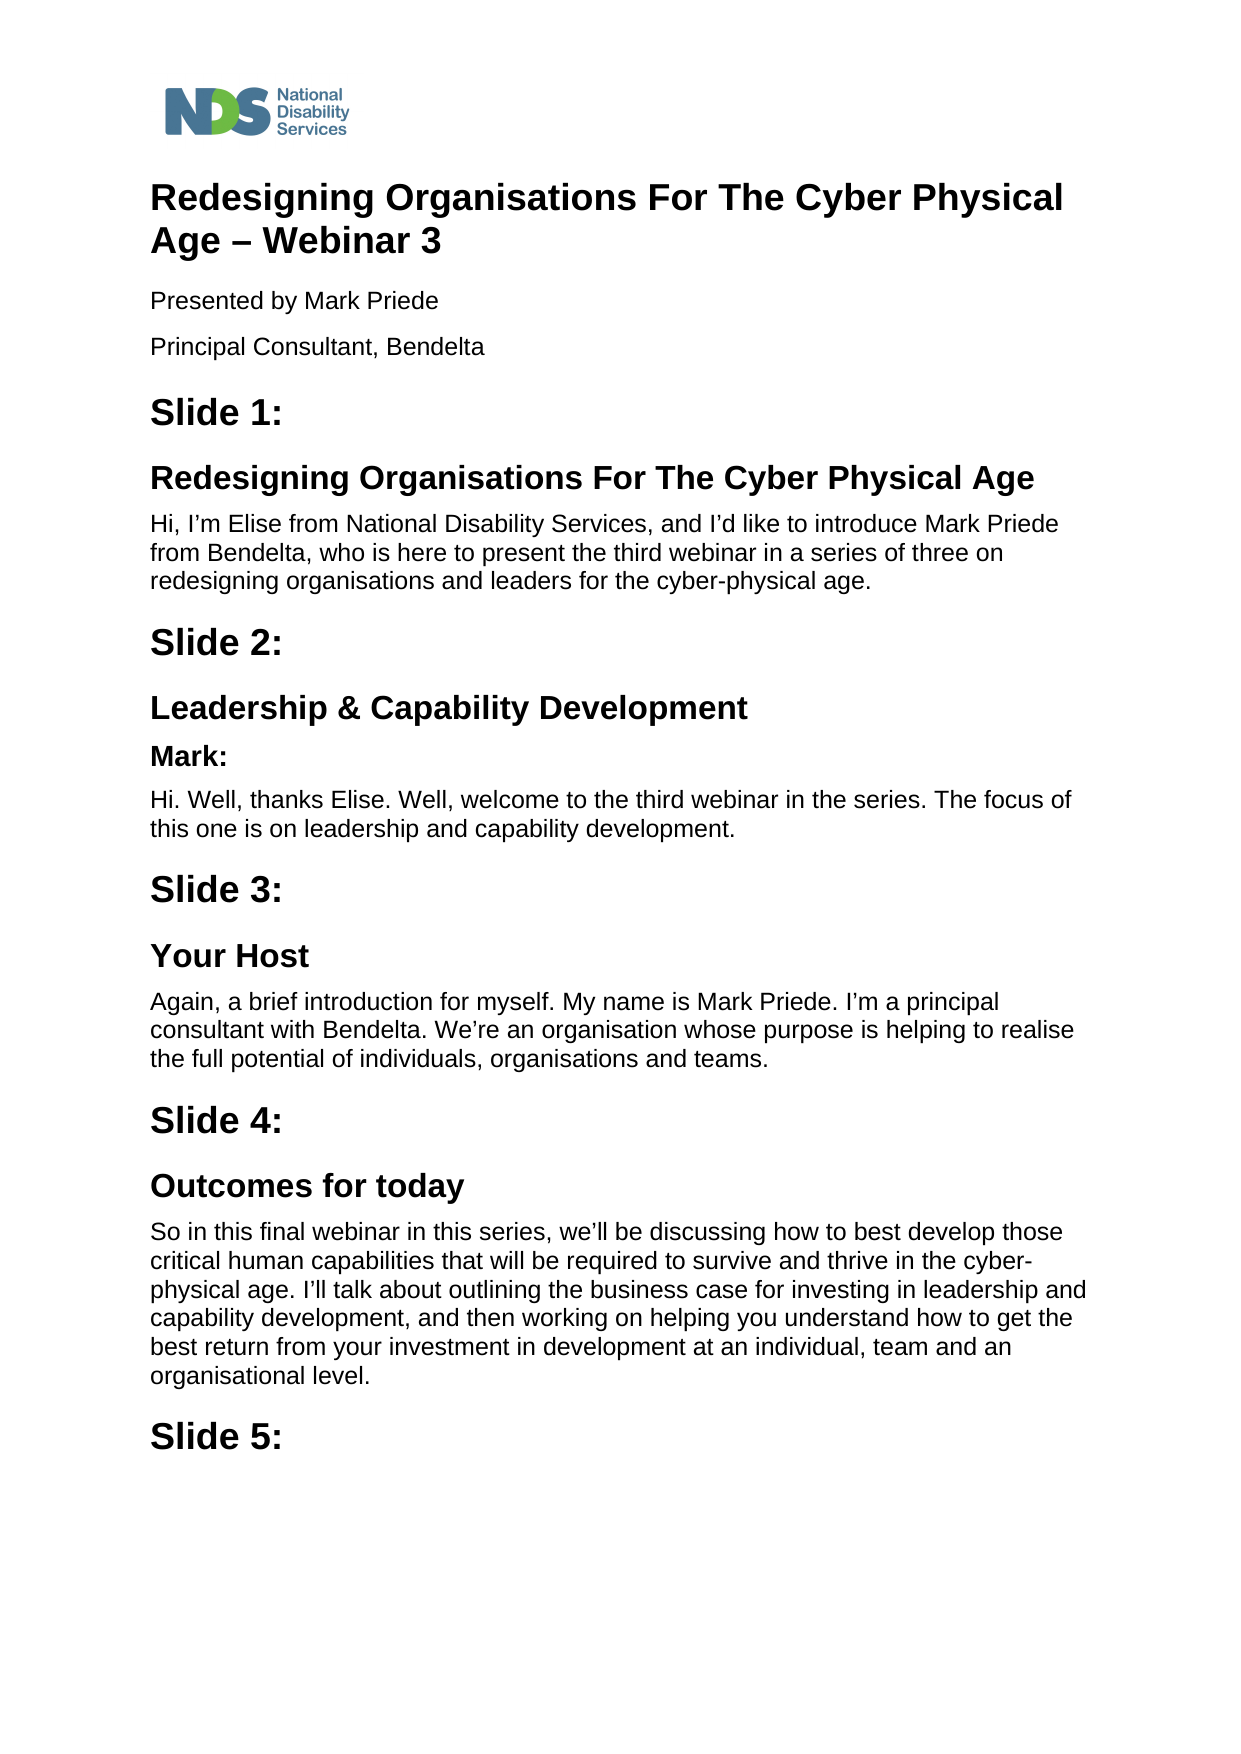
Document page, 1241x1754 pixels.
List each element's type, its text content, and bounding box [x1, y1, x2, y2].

subtitle Redesigning Organisations For The Cyber Physical Age – Webinar 3 [150, 175, 1090, 261]
picture [150, 73, 365, 149]
text Hi. Well, thanks Elise. Well, welcome to the third webinar in the series. The focus of this one is on leadership and capability development. [150, 785, 1090, 843]
subtitle Leadership & Capability Development [150, 688, 1090, 727]
subtitle Your Host [150, 936, 1090, 974]
subtitle Slide 5: [150, 1414, 1090, 1458]
text So in this final webinar in this series, we’ll be discussing how to best develop those critical human capabilities that will be required to survive and thrive in the cyber-physical age. I’ll talk about outlining the business case for investing in leadership and capability development, and then working on helping you understand how to get the best return from your investment in development at an individual, team and an organisational level. [150, 1217, 1090, 1389]
subtitle Mark: [150, 739, 1090, 773]
subtitle Slide 4: [150, 1098, 1090, 1141]
text Principal Consultant, Bendelta [150, 332, 1090, 361]
text Again, a brief introduction for myself. My name is Mark Priede. I’m a principal consultant with Bendelta. We’re an organisation whose purpose is helping to realise the full potential of individuals, organisations and teams. [150, 987, 1090, 1073]
subtitle Outcomes for today [150, 1166, 1090, 1204]
subtitle Slide 3: [150, 868, 1090, 911]
subtitle Redesigning Organisations For The Cyber Physical Age [150, 458, 1090, 496]
subtitle Slide 1: [150, 390, 1090, 433]
text Presented by Mark Priede [150, 286, 1090, 315]
subtitle Slide 2: [150, 620, 1090, 663]
text Hi, I’m Elise from National Disability Services, and I’d like to introduce Mark Priede from Bendelta, who is here to present the third webinar in a series of three on redesigning organisations and leaders for the cyber-physical age. [150, 509, 1090, 595]
